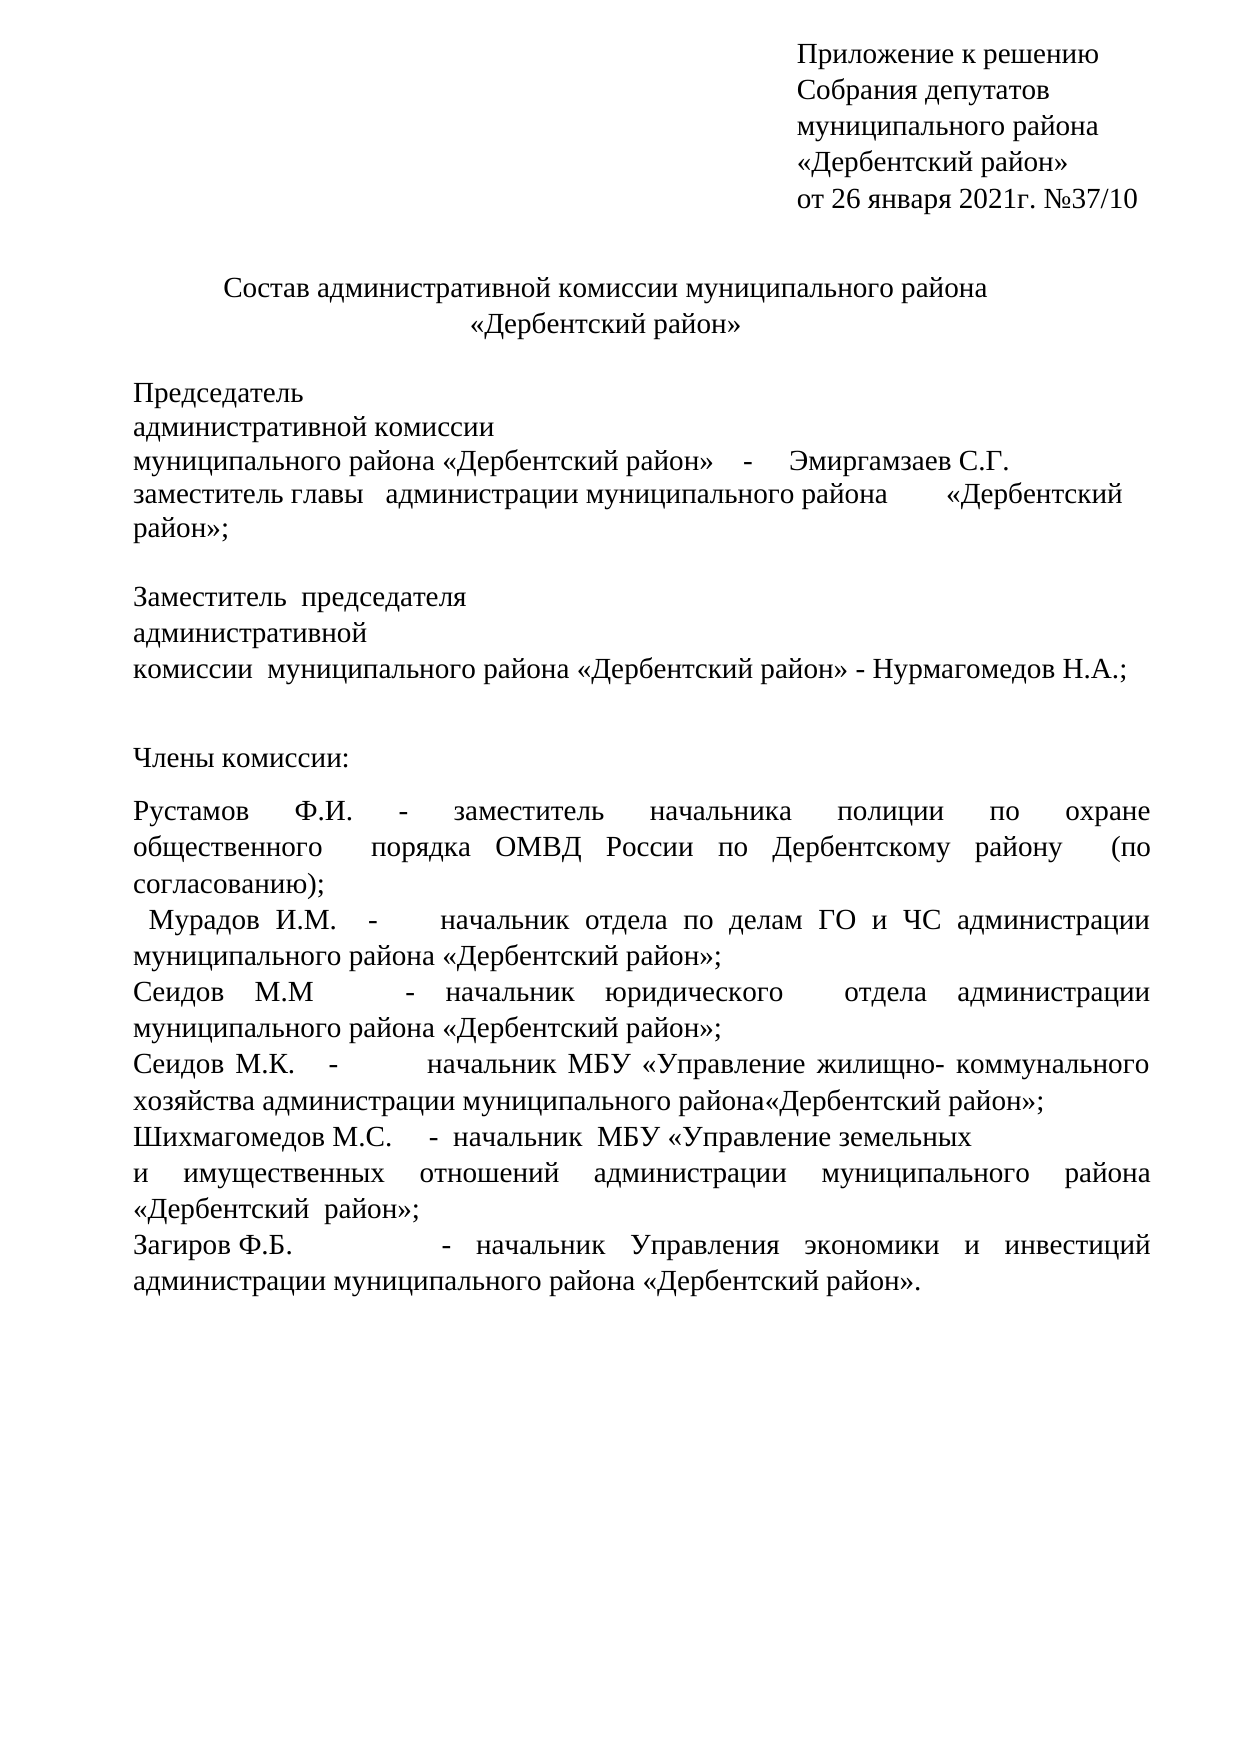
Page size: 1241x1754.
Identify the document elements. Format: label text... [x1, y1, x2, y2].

text и имущественных отношений администрации муниципального района «Дербентский район»; [133, 1155, 1152, 1224]
text Состав административной комиссии муниципального района [133, 270, 1078, 303]
text Собрания депутатов [797, 72, 1152, 106]
text Приложение к решению [797, 36, 1152, 70]
text от 26 января 2021г. №37/10 [797, 181, 1167, 214]
text Заместитель председателя [133, 579, 1152, 613]
text муниципального района [797, 108, 1152, 142]
text Загиров Ф.Б. - начальник Управления экономики и инвестиций администрации муниципального района «Дербентский район». [133, 1227, 1152, 1297]
text административной комиссии [133, 409, 1152, 443]
text муниципального района «Дербентский район» - Эмиргамзаев С.Г. заместитель главы администрации муниципального района «Дербентский район»; [133, 443, 1152, 543]
text Шихмагомедов М.С. - начальник МБУ «Управление земельных [88, 1119, 1152, 1152]
text административной комиссии муниципального района «Дербентский район» - Нурмагомедов Н.А.; [133, 616, 1152, 685]
text Члены комиссии: [88, 741, 1152, 774]
text Мурадов И.М. - начальник отдела по делам ГО и ЧС администрации муниципального района «Дербентский район»; [133, 902, 1152, 972]
text Рустамов Ф.И. - заместитель начальника полиции по охране общественного порядка ОМВД России по Дербентскому району (по согласованию); [133, 793, 1152, 899]
text Сеидов М.М - начальник юридического отдела администрации муниципального района «Дербентский район»; [133, 974, 1152, 1044]
text Сеидов М.К. - начальник МБУ «Управление жилищно- коммунального хозяйства администрации муниципального района«Дербентский район»; [133, 1046, 1152, 1116]
text «Дербентский район» [797, 144, 1152, 178]
text «Дербентский район» [133, 306, 1078, 339]
text Председатель [133, 376, 1152, 409]
